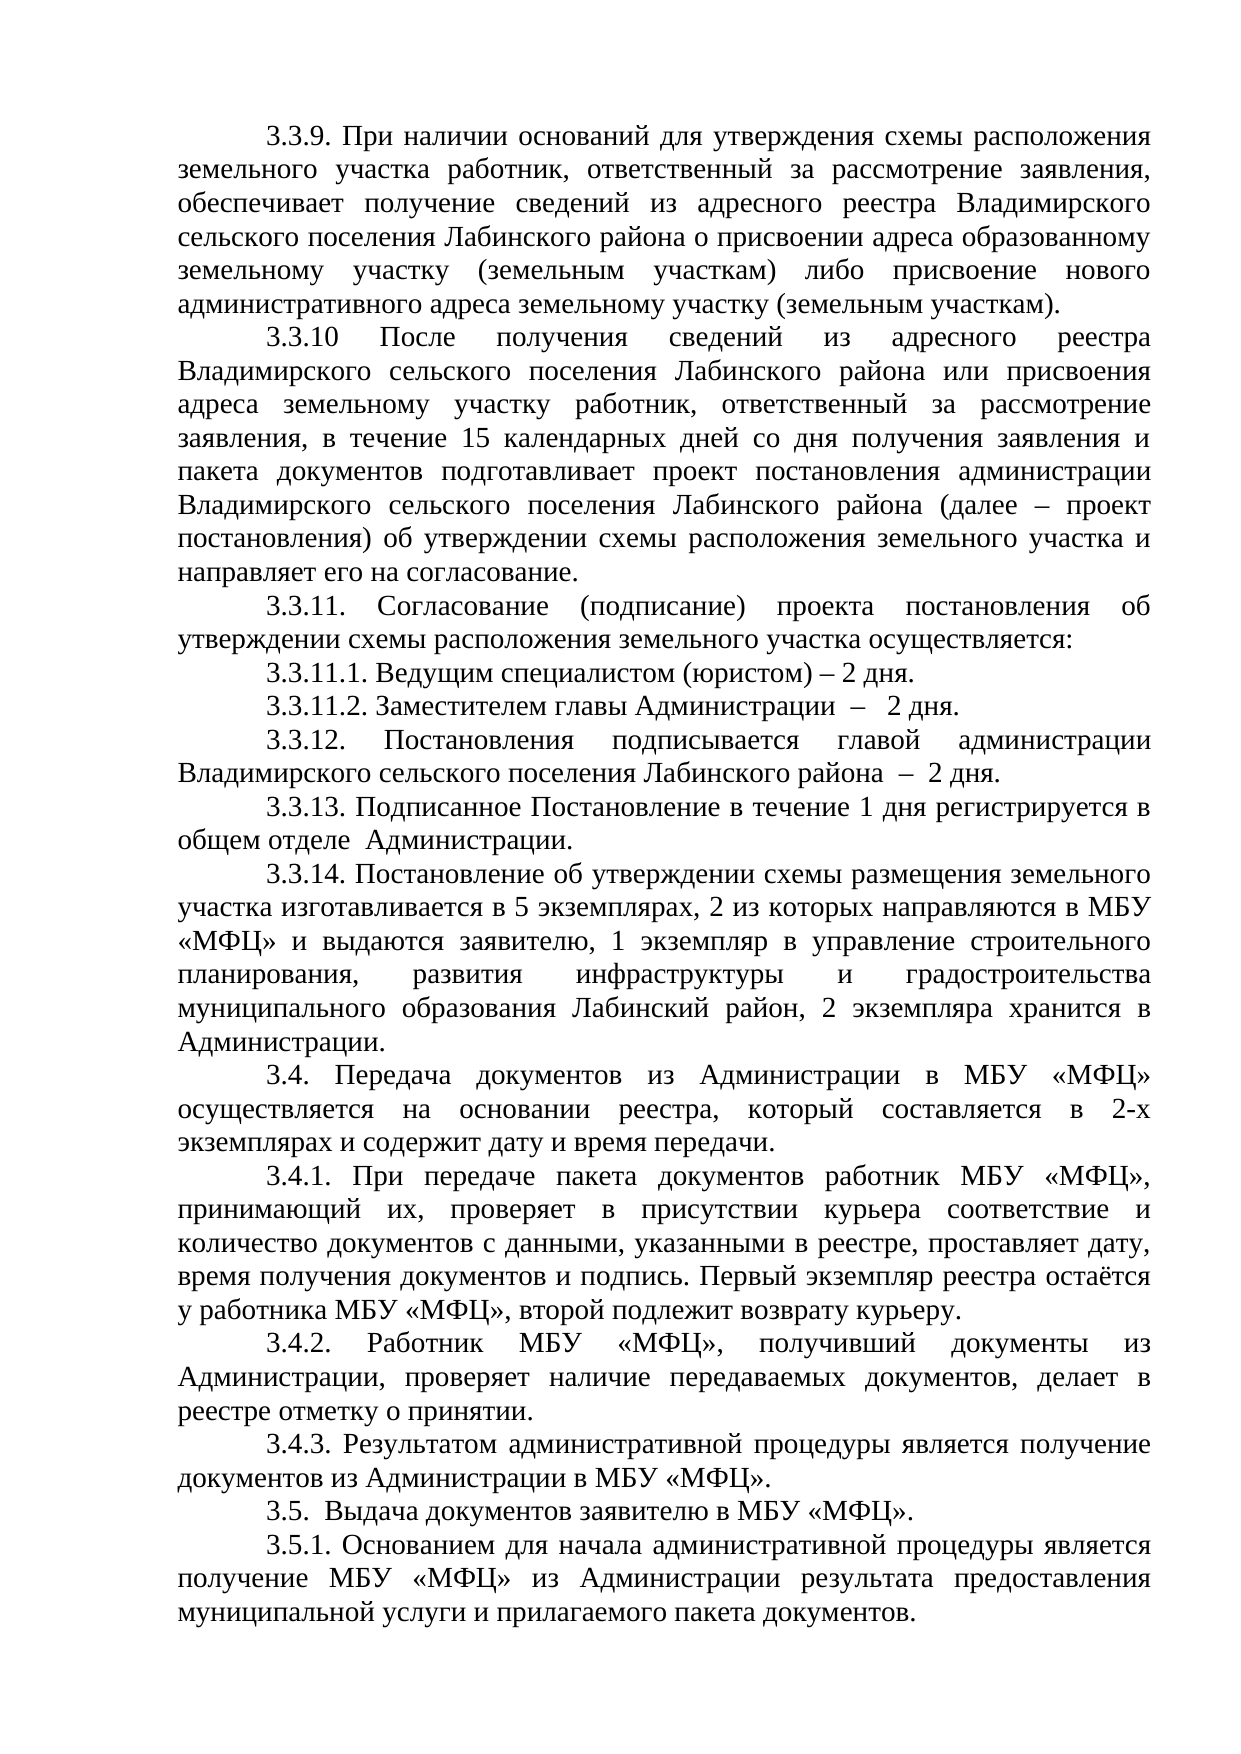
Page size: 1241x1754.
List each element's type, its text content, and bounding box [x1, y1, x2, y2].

text 3.4.2. Работник МБУ «МФЦ», получивший документы из Администрации, проверяет наличие передаваемых документов, делает в реестре отметку о принятии. [177, 1326, 1152, 1426]
text 3.3.10 После получения сведений из адресного реестра Владимирского сельского поселения Лабинского района или присвоения адреса земельному участку работник, ответственный за рассмотрение заявления, в течение 15 календарных дней со дня получения заявления и пакета документов подготавливает проект постановления администрации Владимирского сельского поселения Лабинского района (далее – проект постановления) об утверждении схемы расположения земельного участка и направляет его на согласование. [177, 319, 1152, 588]
text 3.4. Передача документов из Администрации в МБУ «МФЦ» осуществляется на основании реестра, который составляется в 2-х экземплярах и содержит дату и время передачи. [177, 1057, 1152, 1158]
text 3.5.1. Основанием для начала административной процедуры является получение МБУ «МФЦ» из Администрации результата предоставления муниципальной услуги и прилагаемого пакета документов. [177, 1527, 1152, 1627]
text 3.3.12. Постановления подписывается главой администрации Владимирского сельского поселения Лабинского района – 2 дня. [177, 722, 1152, 789]
text 3.3.9. При наличии оснований для утверждения схемы расположения земельного участка работник, ответственный за рассмотрение заявления, обеспечивает получение сведений из адресного реестра Владимирского сельского поселения Лабинского района о присвоении адреса образованному земельному участку (земельным участкам) либо присвоение нового административного адреса земельному участку (земельным участкам). [177, 118, 1152, 319]
text 3.4.3. Результатом административной процедуры является получение документов из Администрации в МБУ «МФЦ». [177, 1426, 1152, 1493]
text 3.5. Выдача документов заявителю в МБУ «МФЦ». [177, 1493, 1152, 1527]
text 3.4.1. При передаче пакета документов работник МБУ «МФЦ», принимающий их, проверяет в присутствии курьера соответствие и количество документов с данными, указанными в реестре, проставляет дату, время получения документов и подпись. Первый экземпляр реестра остаётся у работника МБУ «МФЦ», второй подлежит возврату курьеру. [177, 1158, 1152, 1326]
text 3.3.14. Постановление об утверждении схемы размещения земельного участка изготавливается в 5 экземплярах, 2 из которых направляются в МБУ «МФЦ» и выдаются заявителю, 1 экземпляр в управление строительного планирования, развития инфраструктуры и градостроительства муниципального образования Лабинский район, 2 экземпляра хранится в Администрации. [177, 856, 1152, 1057]
text 3.3.11.1. Ведущим специалистом (юристом) – 2 дня. [177, 655, 1152, 688]
text 3.3.11.2. Заместителем главы Администрации – 2 дня. [177, 688, 1152, 722]
text 3.3.11. Согласование (подписание) проекта постановления об утверждении схемы расположения земельного участка осуществляется: [177, 588, 1152, 655]
text 3.3.13. Подписанное Постановление в течение 1 дня регистрируется в общем отделе Администрации. [177, 789, 1152, 856]
